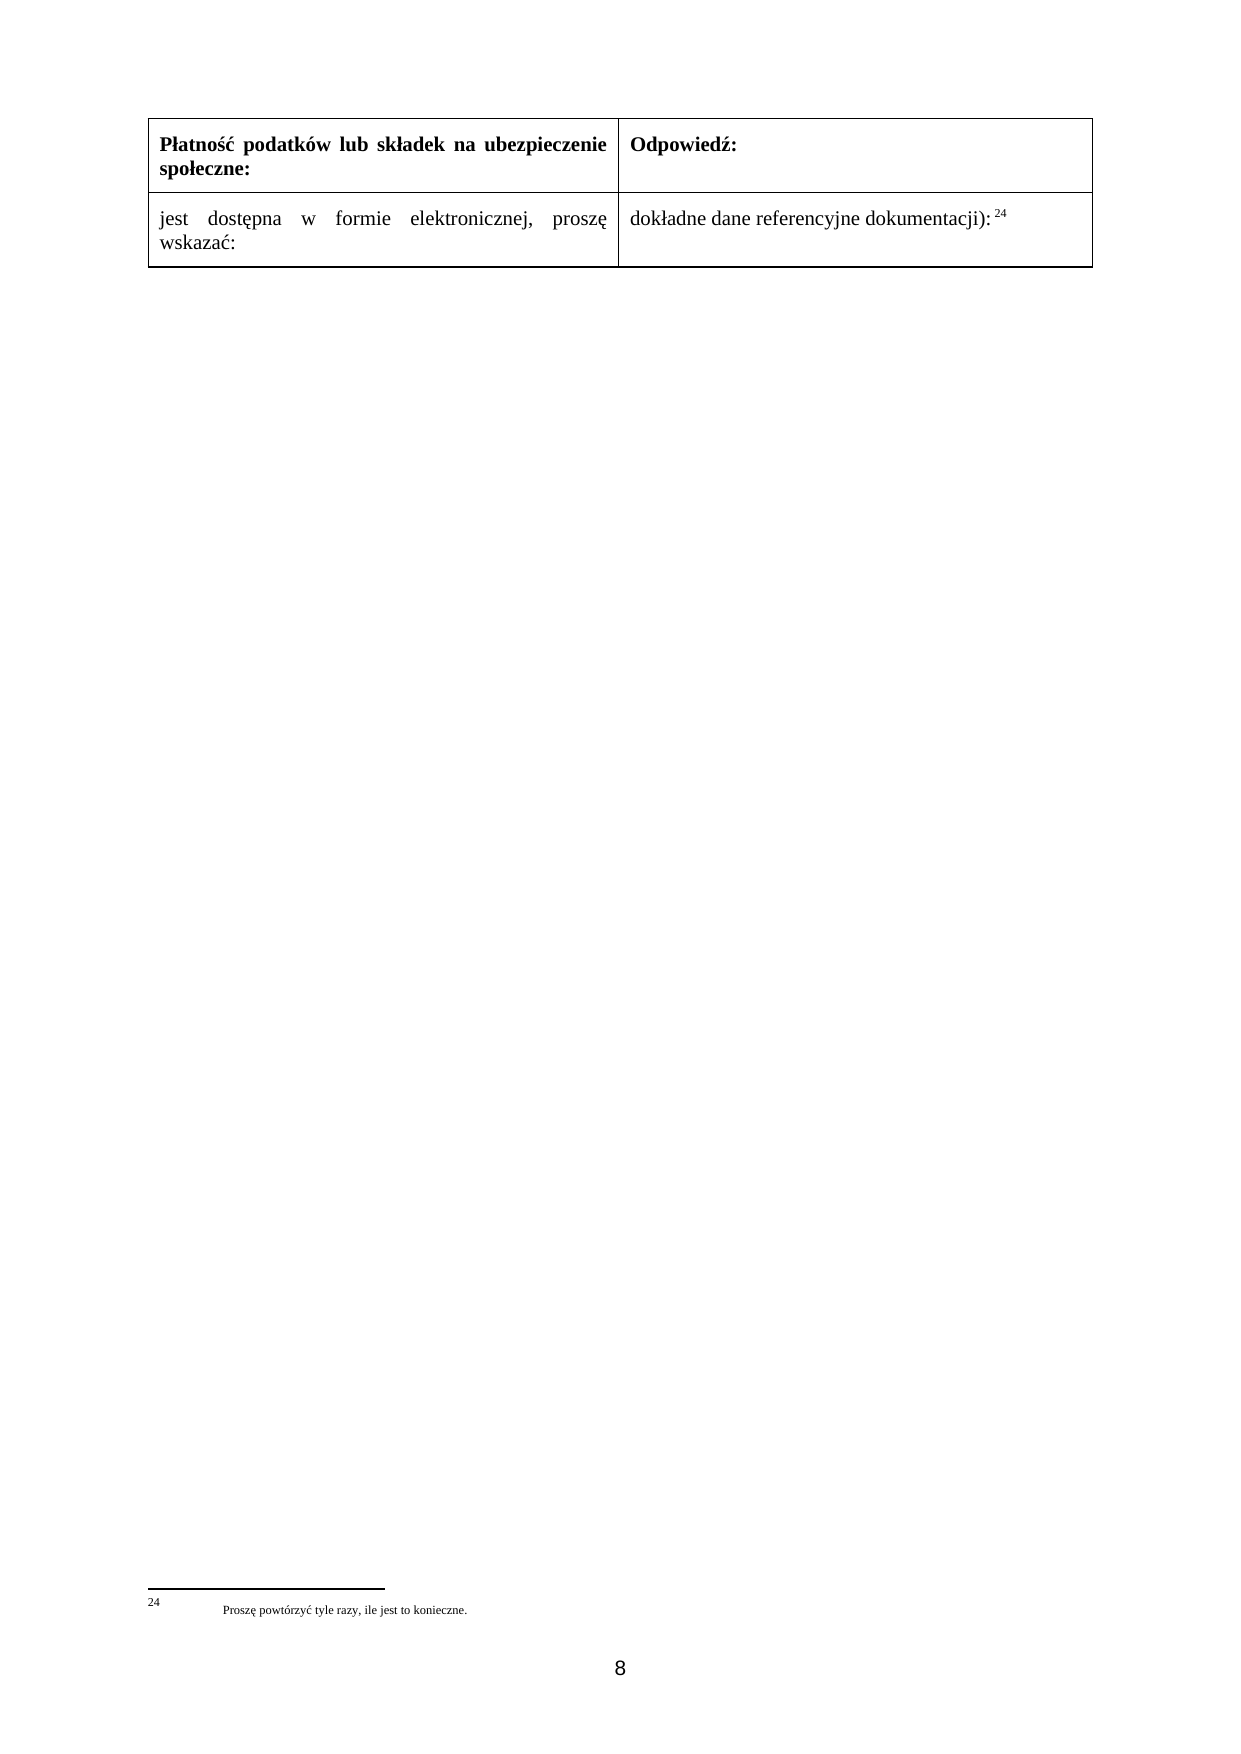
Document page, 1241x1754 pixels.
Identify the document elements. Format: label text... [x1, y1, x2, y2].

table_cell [619, 193, 1092, 266]
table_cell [149, 193, 618, 266]
table_header Odpowiedź: [619, 119, 1092, 192]
table_header Płatność podatków lub składek na ubezpieczenie społeczne: [149, 119, 618, 192]
